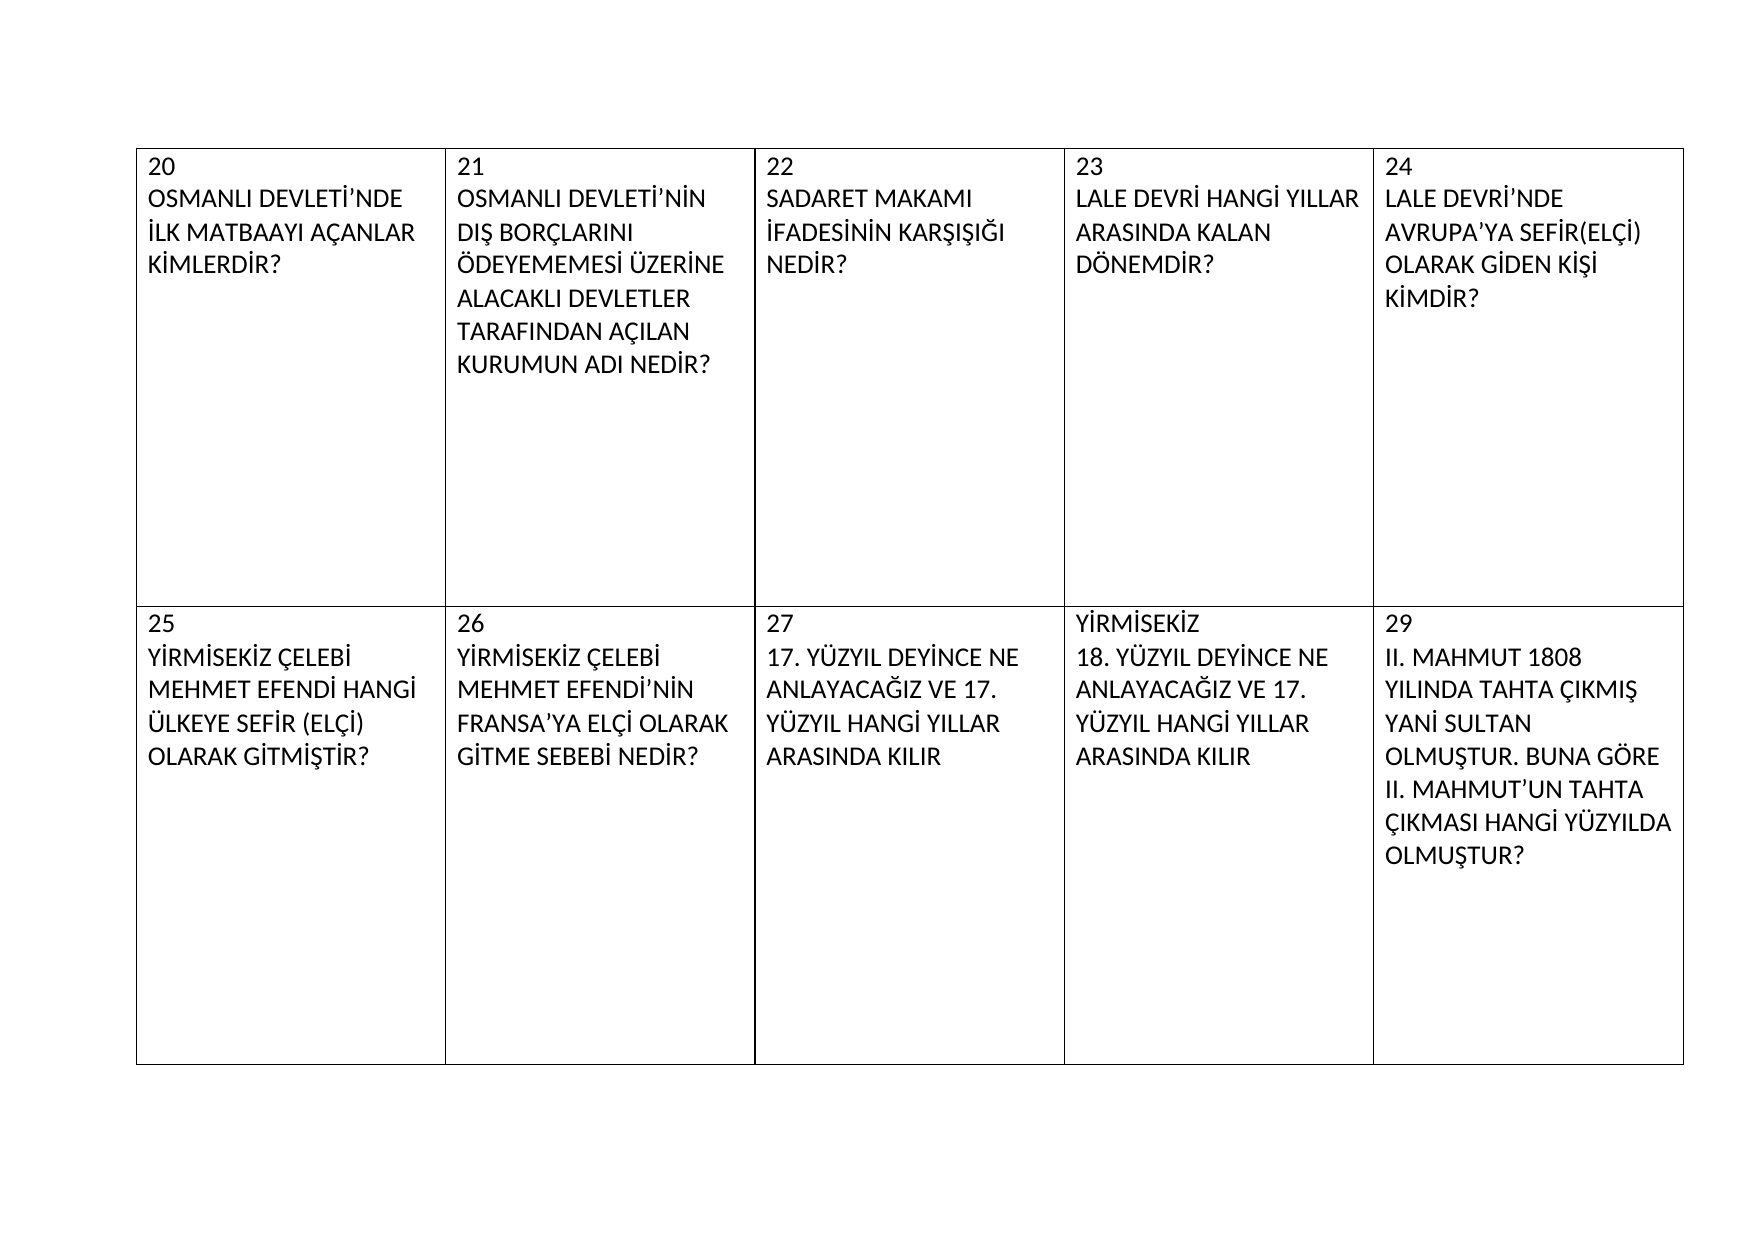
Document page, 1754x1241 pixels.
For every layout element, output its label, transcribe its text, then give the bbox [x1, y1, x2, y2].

table_cell 29 II. MAHMUT 1808 YILINDA TAHTA ÇIKMIŞ YANİ SULTAN OLMUŞTUR. BUNA GÖRE II. MAHMUT’UN TAHTA ÇIKMASI HANGİ YÜZYILDA OLMUŞTUR? [1374, 607, 1683, 1064]
table_cell YİRMİSEKİZ 18. YÜZYIL DEYİNCE NE ANLAYACAĞIZ VE 17. YÜZYIL HANGİ YILLAR ARASINDA KILIR [1065, 607, 1373, 1064]
table_cell 22 SADARET MAKAMI İFADESİNİN KARŞIŞIĞI NEDİR? [756, 149, 1064, 606]
table_cell 26 YİRMİSEKİZ ÇELEBİ MEHMET EFENDİ’NİN FRANSA’YA ELÇİ OLARAK GİTME SEBEBİ NEDİR? [446, 607, 754, 1064]
table_cell 20 OSMANLI DEVLETİ’NDE İLK MATBAAYI AÇANLAR KİMLERDİR? [137, 149, 445, 606]
table_cell 21 OSMANLI DEVLETİ’NİN DIŞ BORÇLARINI ÖDEYEMEMESİ ÜZERİNE ALACAKLI DEVLETLER TARAFINDAN AÇILAN KURUMUN ADI NEDİR? [446, 149, 754, 606]
table_cell 24 LALE DEVRİ’NDE AVRUPA’YA SEFİR(ELÇİ) OLARAK GİDEN KİŞİ KİMDİR? [1374, 149, 1683, 606]
table_cell 25 YİRMİSEKİZ ÇELEBİ MEHMET EFENDİ HANGİ ÜLKEYE SEFİR (ELÇİ) OLARAK GİTMİŞTİR? [137, 607, 445, 1064]
table_cell 27 17. YÜZYIL DEYİNCE NE ANLAYACAĞIZ VE 17. YÜZYIL HANGİ YILLAR ARASINDA KILIR [756, 607, 1064, 1064]
table_cell 23 LALE DEVRİ HANGİ YILLAR ARASINDA KALAN DÖNEMDİR? [1065, 149, 1373, 606]
